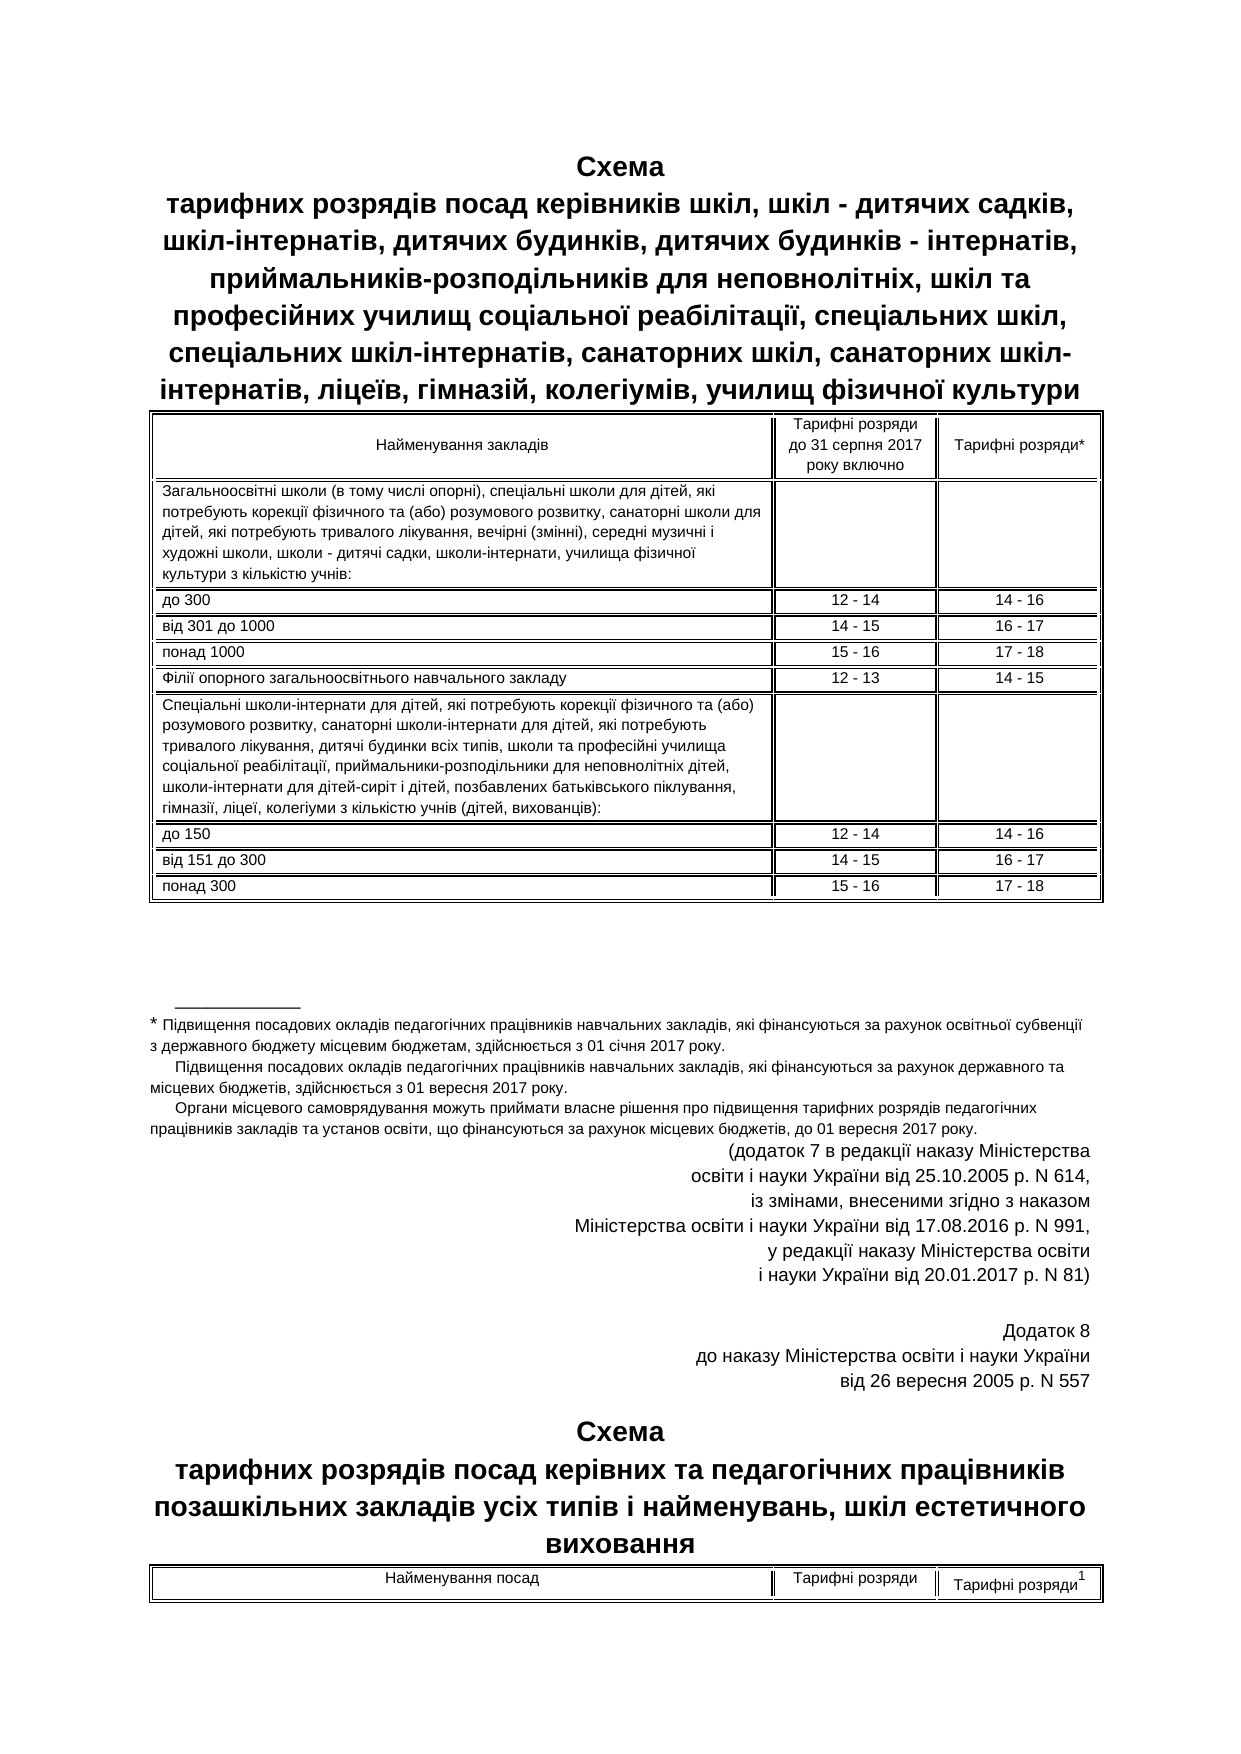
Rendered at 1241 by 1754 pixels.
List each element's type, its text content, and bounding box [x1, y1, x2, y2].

table_cell 15 - 16 [774, 877, 937, 899]
table_cell від 301 до 1000 [151, 613, 773, 639]
table_cell до 300 [151, 586, 773, 612]
subtitle Схема тарифних розрядів посад керівників шкіл, шкіл - дитячих садків, шкіл-інтернатів, дитячих будинків, дитячих будинків - інтернатів, приймальників-розподільників для неповнолітніх, шкіл та професійних училищ соціальної реабілітації, спеціальних шкіл, спеціальних шкіл-інтернатів, санаторних шкіл, санаторних шкіл-інтернатів, ліцеїв, гімназій, колегіумів, училищ фізичної культури [150, 150, 1090, 406]
table_cell Загальноосвітні школи (в тому числі опорні), спеціальні школи для дітей, які потребують корекції фізичного та (або) розумового розвитку, санаторні школи для дітей, які потребують тривалого лікування, вечірні (змінні), середні музичні і художні школи, школи - дитячі садки, школи-інтернати, училища фізичної культури з кількістю учнів: [151, 478, 773, 586]
table_cell 15 - 16 [776, 643, 935, 665]
table_cell 14 - 15 [776, 851, 935, 872]
table_cell 14 - 15 [776, 617, 935, 639]
table_cell Філії опорного загальноосвітнього навчального закладу [151, 665, 773, 691]
text Підвищення посадових окладів педагогічних працівників навчальних закладів, які фінансуються за рахунок державного та місцевих бюджетів, здійснюється з 01 вересня 2017 року. [150, 1058, 1090, 1096]
table_cell 16 - 17 [937, 613, 1102, 639]
table_cell [776, 482, 935, 586]
table_cell 17 - 18 [937, 873, 1102, 899]
table_cell 17 - 18 [937, 639, 1102, 665]
table_header Найменування посад [153, 1568, 773, 1599]
text Додаток 8 до наказу Міністерства освіти і науки України від 26 вересня 2005 р. N 557 [150, 1320, 1090, 1391]
table_cell від 151 до 300 [151, 846, 773, 872]
table_cell 14 - 15 [937, 665, 1102, 691]
text (додаток 7 в редакції наказу Міністерства освіти і науки України від 25.10.2005 р. N 614, із змінами, внесеними згідно з наказом Міністерства освіти і науки України від 17.08.2016 р. N 991, у редакції наказу Міністерства освіти і науки України від 20.01.2017 р. N 81) [150, 1140, 1090, 1286]
table_header Тарифні розряди до 31 серпня 2017 року включно [774, 415, 937, 478]
table_header Тарифні розряди* [937, 414, 1100, 478]
table_cell понад 300 [151, 873, 773, 899]
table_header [773, 1566, 937, 1599]
table_cell [939, 691, 1100, 820]
table_cell [937, 478, 1102, 586]
text Органи місцевого самоврядування можуть приймати власне рішення про підвищення тарифних розрядів педагогічних працівників закладів та установ освіти, що фінансуються за рахунок місцевих бюджетів, до 01 вересня 2017 року. [150, 1099, 1090, 1138]
table_cell до 150 [151, 820, 773, 846]
table_cell 16 - 17 [937, 846, 1102, 872]
table_header Найменування закладів [153, 415, 773, 478]
table_cell 14 - 16 [937, 820, 1102, 846]
table_cell Спеціальні школи-інтернати для дітей, які потребують корекції фізичного та (або) розумового розвитку, санаторні школи-інтернати для дітей, які потребують тривалого лікування, дитячі будинки всіх типів, школи та професійні училища соціальної реабілітації, приймальники-розподільники для неповнолітніх дітей, школи-інтернати для дітей-сиріт і дітей, позбавлених батьківського піклування, гімназії, ліцеї, колегіуми з кількістю учнів (дітей, вихованців): [153, 691, 772, 820]
table_cell понад 1000 [151, 639, 773, 665]
table_cell [776, 695, 935, 820]
table_header Тарифні розряди1 [937, 1568, 1100, 1599]
table_cell 14 - 16 [937, 586, 1102, 612]
text ____________ * Підвищення посадових окладів педагогічних працівників навчальних закладів, які фінансуються за рахунок освітньої субвенції з державного бюджету місцевим бюджетам, здійснюється з 01 січня 2017 року. [150, 988, 1090, 1055]
table_cell 12 - 14 [776, 825, 935, 846]
subtitle Схема тарифних розрядів посад керівних та педагогічних працівників позашкільних закладів усіх типів і найменувань, шкіл естетичного виховання [150, 1415, 1090, 1559]
table_cell 12 - 14 [776, 591, 935, 612]
table_cell 12 - 13 [776, 669, 935, 691]
